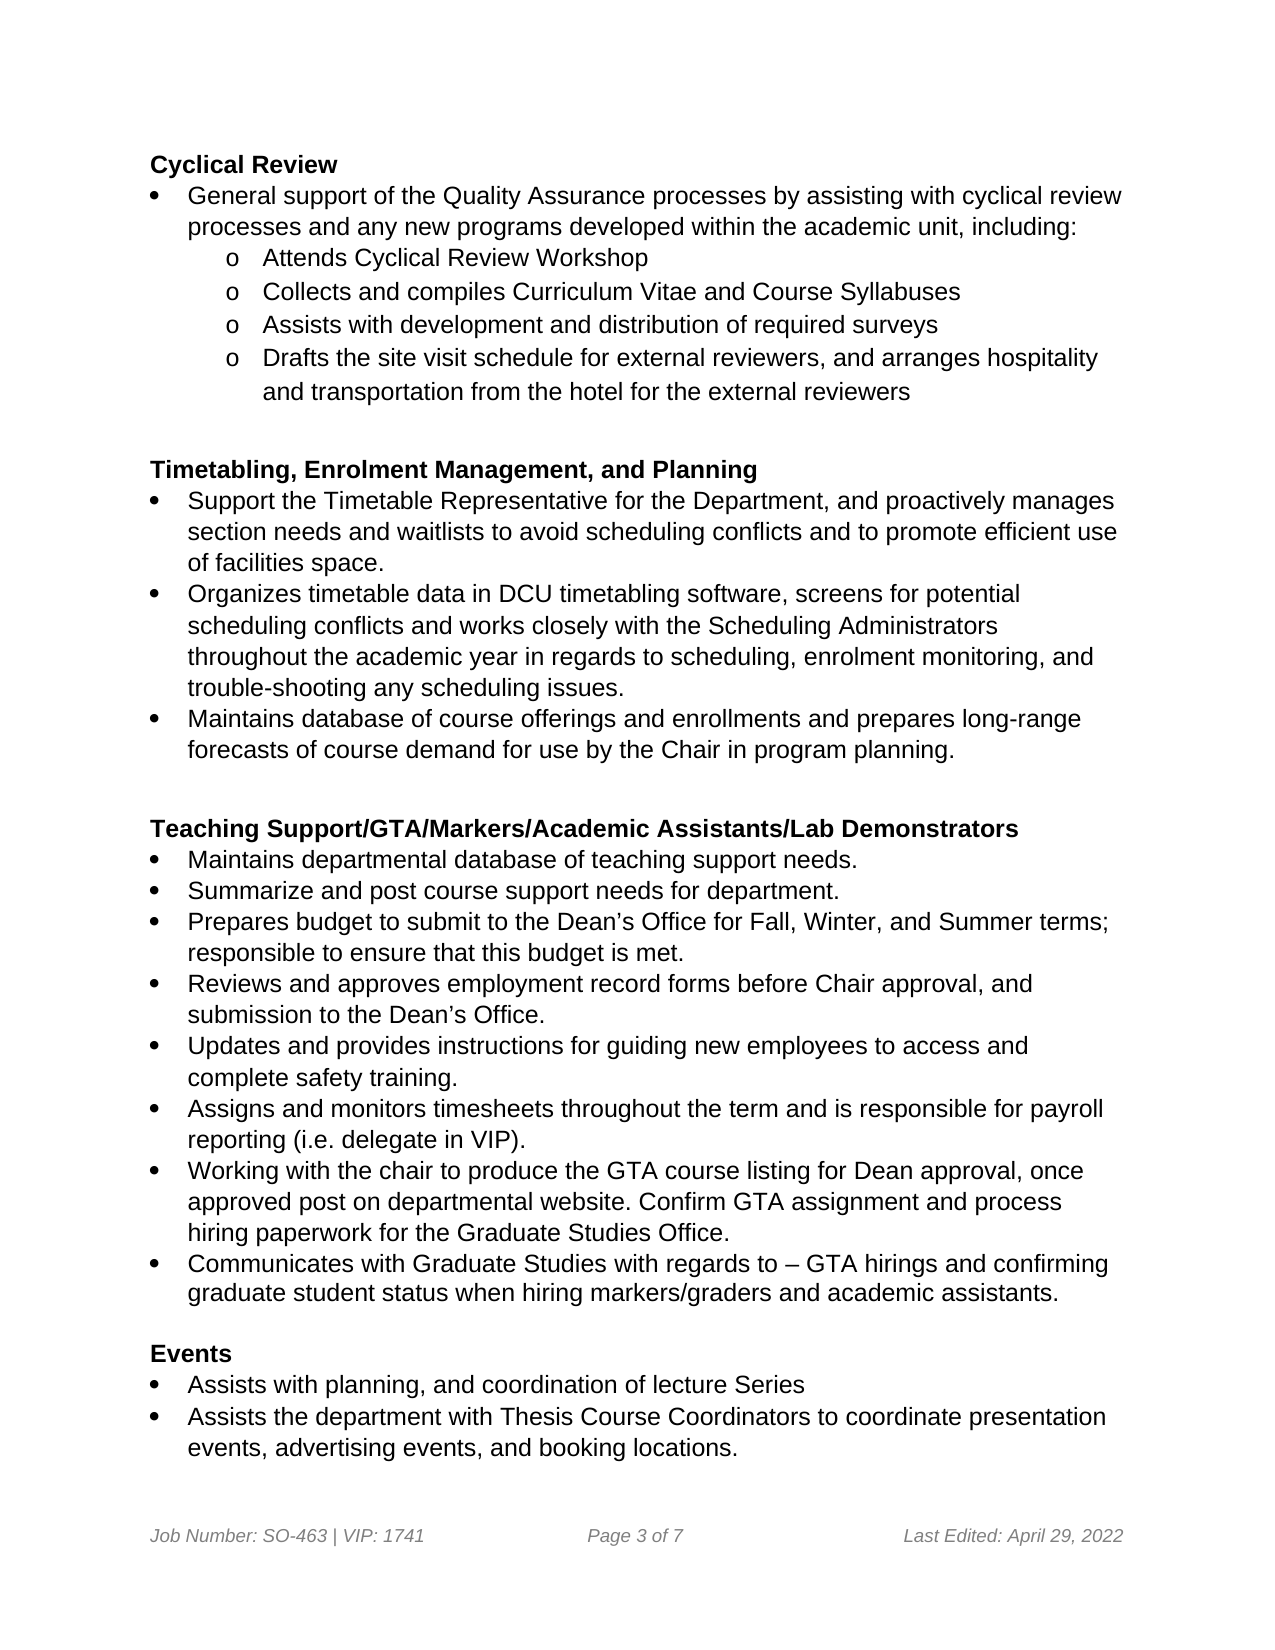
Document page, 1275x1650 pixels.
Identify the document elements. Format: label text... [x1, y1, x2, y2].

list Assigns and monitors timesheets throughout the term and is responsible for payroll reporting (i.e. delegate in VIP). [150, 1093, 1125, 1153]
subtitle Teaching Support/GTA/Markers/Academic Assistants/Lab Demonstrators [150, 814, 1125, 842]
list Assists with planning, and coordination of lecture Series [150, 1371, 1125, 1399]
list Maintains departmental database of teaching support needs. [150, 845, 1125, 873]
subtitle Cyclical Review [150, 150, 1125, 179]
list Support the Timetable Representative for the Department, and proactively manages section needs and waitlists to avoid scheduling conflicts and to promote efficient use of facilities space. [150, 486, 1125, 577]
list Drafts the site visit schedule for external reviewers, and arranges hospitality and transportation from the hotel for the external reviewers [225, 343, 1125, 436]
list Summarize and post course support needs for department. [150, 876, 1125, 905]
list Assists with development and distribution of required surveys [225, 310, 1125, 341]
list Reviews and approves employment record forms before Chair approval, and submission to the Dean’s Office. [150, 969, 1125, 1029]
list Working with the chair to produce the GTA course listing for Dean approval, once approved post on departmental website. Confirm GTA assignment and process hiring paperwork for the Graduate Studies Office. [150, 1156, 1125, 1247]
list Updates and provides instructions for guiding new employees to access and complete safety training. [150, 1031, 1125, 1091]
subtitle Timetabling, Enrolment Management, and Planning [150, 455, 1125, 484]
list Communicates with Graduate Studies with regards to – GTA hirings and confirming graduate student status when hiring markers/graders and academic assistants. [150, 1249, 1125, 1335]
subtitle Events [150, 1339, 1125, 1368]
list Collects and compiles Curriculum Vitae and Course Syllabuses [225, 277, 1125, 307]
list Assists the department with Thesis Course Coordinators to coordinate presentation events, advertising events, and booking locations. [150, 1402, 1125, 1462]
list General support of the Quality Assurance processes by assisting with cyclical review processes and any new programs developed within the academic unit, including: [150, 181, 1125, 241]
list Maintains database of course offerings and enrollments and prepares long-range forecasts of course demand for use by the Chair in program planning. [150, 704, 1125, 795]
list Organizes timetable data in DCU timetabling software, screens for potential scheduling conflicts and works closely with the Scheduling Administrators throughout the academic year in regards to scheduling, enrolment monitoring, and trouble-shooting any scheduling issues. [150, 579, 1125, 701]
list Prepares budget to submit to the Dean’s Office for Fall, Winter, and Summer terms; responsible to ensure that this budget is met. [150, 907, 1125, 967]
list Attends Cyclical Review Workshop [225, 243, 1125, 274]
